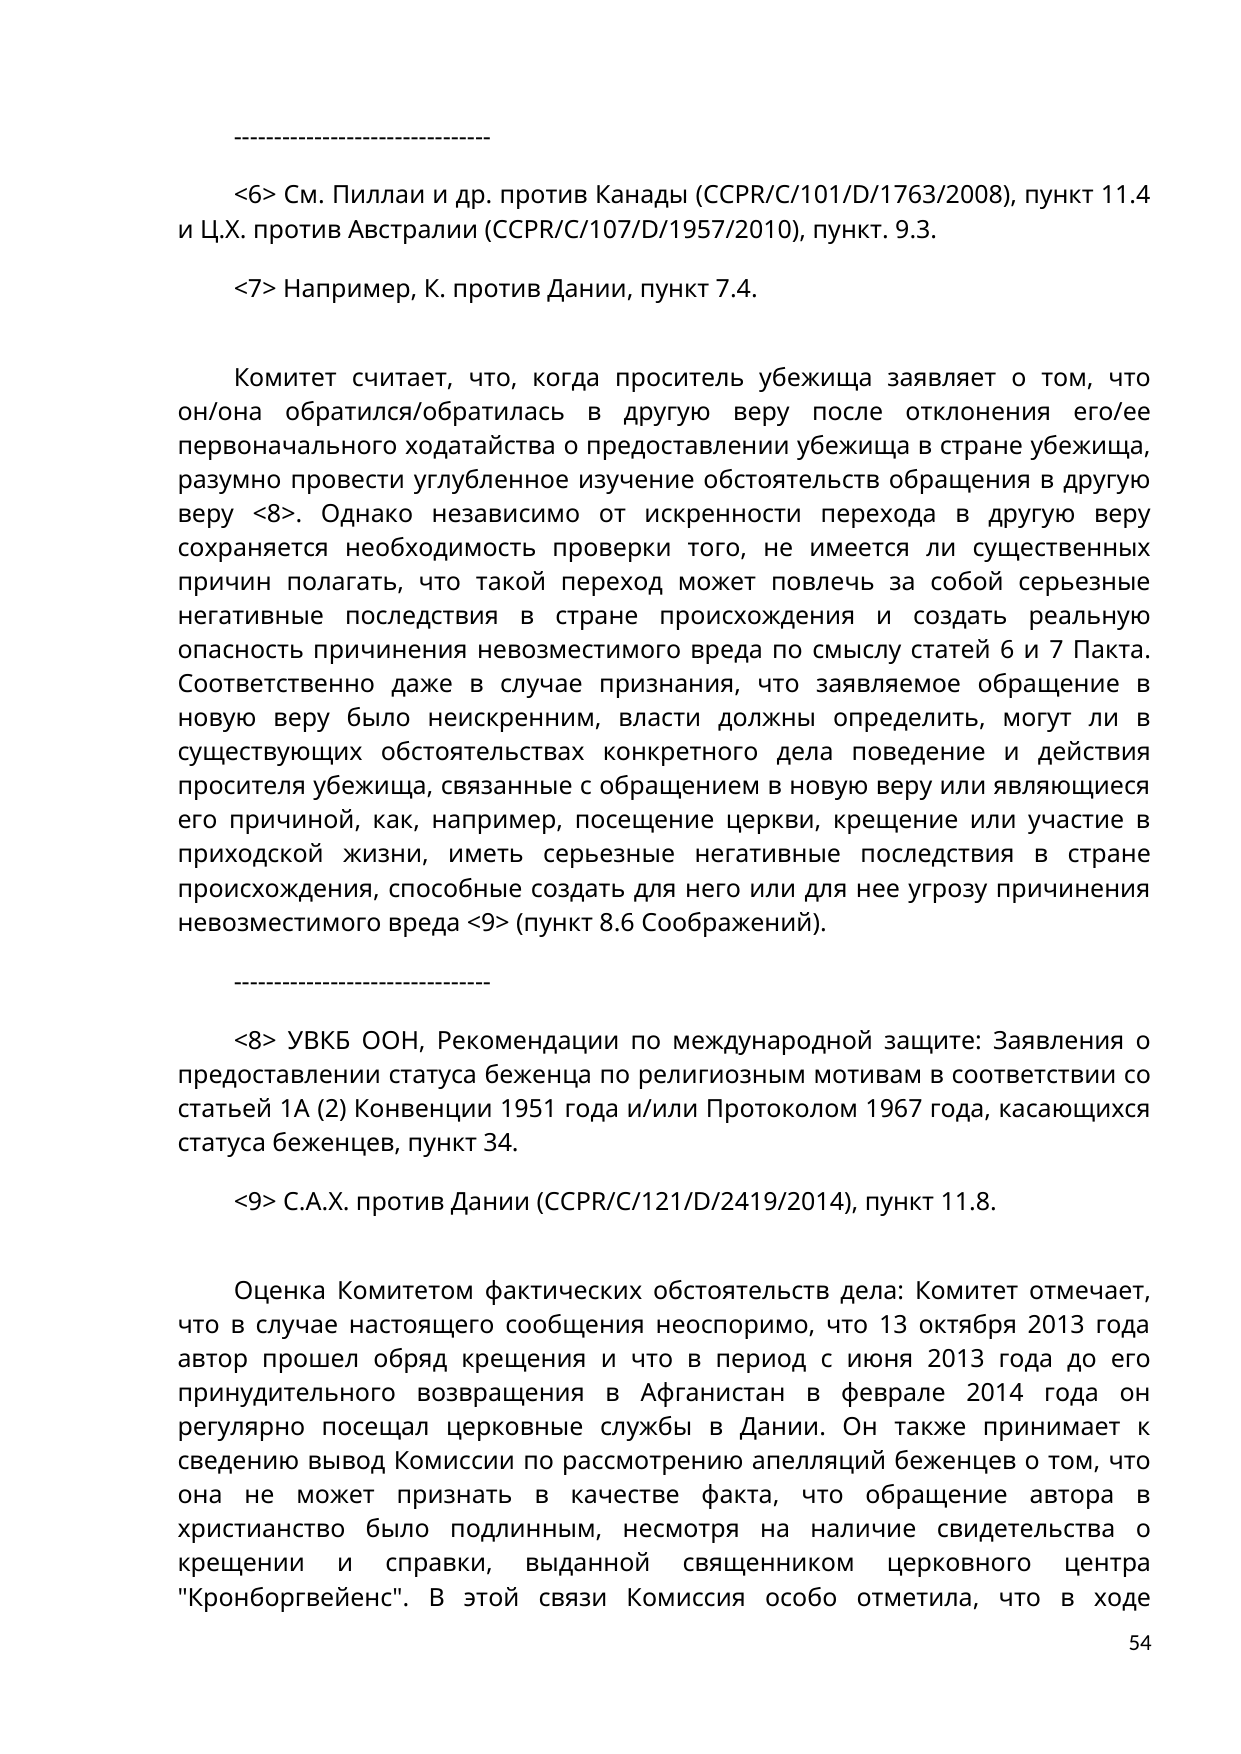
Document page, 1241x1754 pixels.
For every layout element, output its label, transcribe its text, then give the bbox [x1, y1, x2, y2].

text -------------------------------- [177, 118, 1152, 152]
text <6> См. Пиллаи и др. против Канады (CCPR/C/101/D/1763/2008), пункт 11.4 и Ц.Х. против Австралии (CCPR/C/107/D/1957/2010), пункт. 9.3. [177, 177, 1152, 245]
text <7> Например, К. против Дании, пункт 7.4. [177, 270, 1152, 304]
text Комитет считает, что, когда проситель убежища заявляет о том, что он/она обратился/обратилась в другую веру после отклонения его/ее первоначального ходатайства о предоставлении убежища в стране убежища, разумно провести углубленное изучение обстоятельств обращения в другую веру <8>. Однако независимо от искренности перехода в другую веру сохраняется необходимость проверки того, не имеется ли существенных причин полагать, что такой переход может повлечь за собой серьезные негативные последствия в стране происхождения и создать реальную опасность причинения невозместимого вреда по смыслу статей 6 и 7 Пакта. Соответственно даже в случае признания, что заявляемое обращение в новую веру было неискренним, власти должны определить, могут ли в существующих обстоятельствах конкретного дела поведение и действия просителя убежища, связанные с обращением в новую веру или являющиеся его причиной, как, например, посещение церкви, крещение или участие в приходской жизни, иметь серьезные негативные последствия в стране происхождения, способные создать для него или для нее угрозу причинения невозместимого вреда <9> (пункт 8.6 Соображений). [177, 359, 1152, 938]
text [177, 1273, 1152, 1613]
text -------------------------------- [177, 963, 1152, 997]
text <9> С.А.Х. против Дании (CCPR/C/121/D/2419/2014), пункт 11.8. [177, 1184, 1152, 1218]
text <8> УВКБ ООН, Рекомендации по международной защите: Заявления о предоставлении статуса беженца по религиозным мотивам в соответствии со статьей 1A (2) Конвенции 1951 года и/или Протоколом 1967 года, касающихся статуса беженцев, пункт 34. [177, 1022, 1152, 1159]
